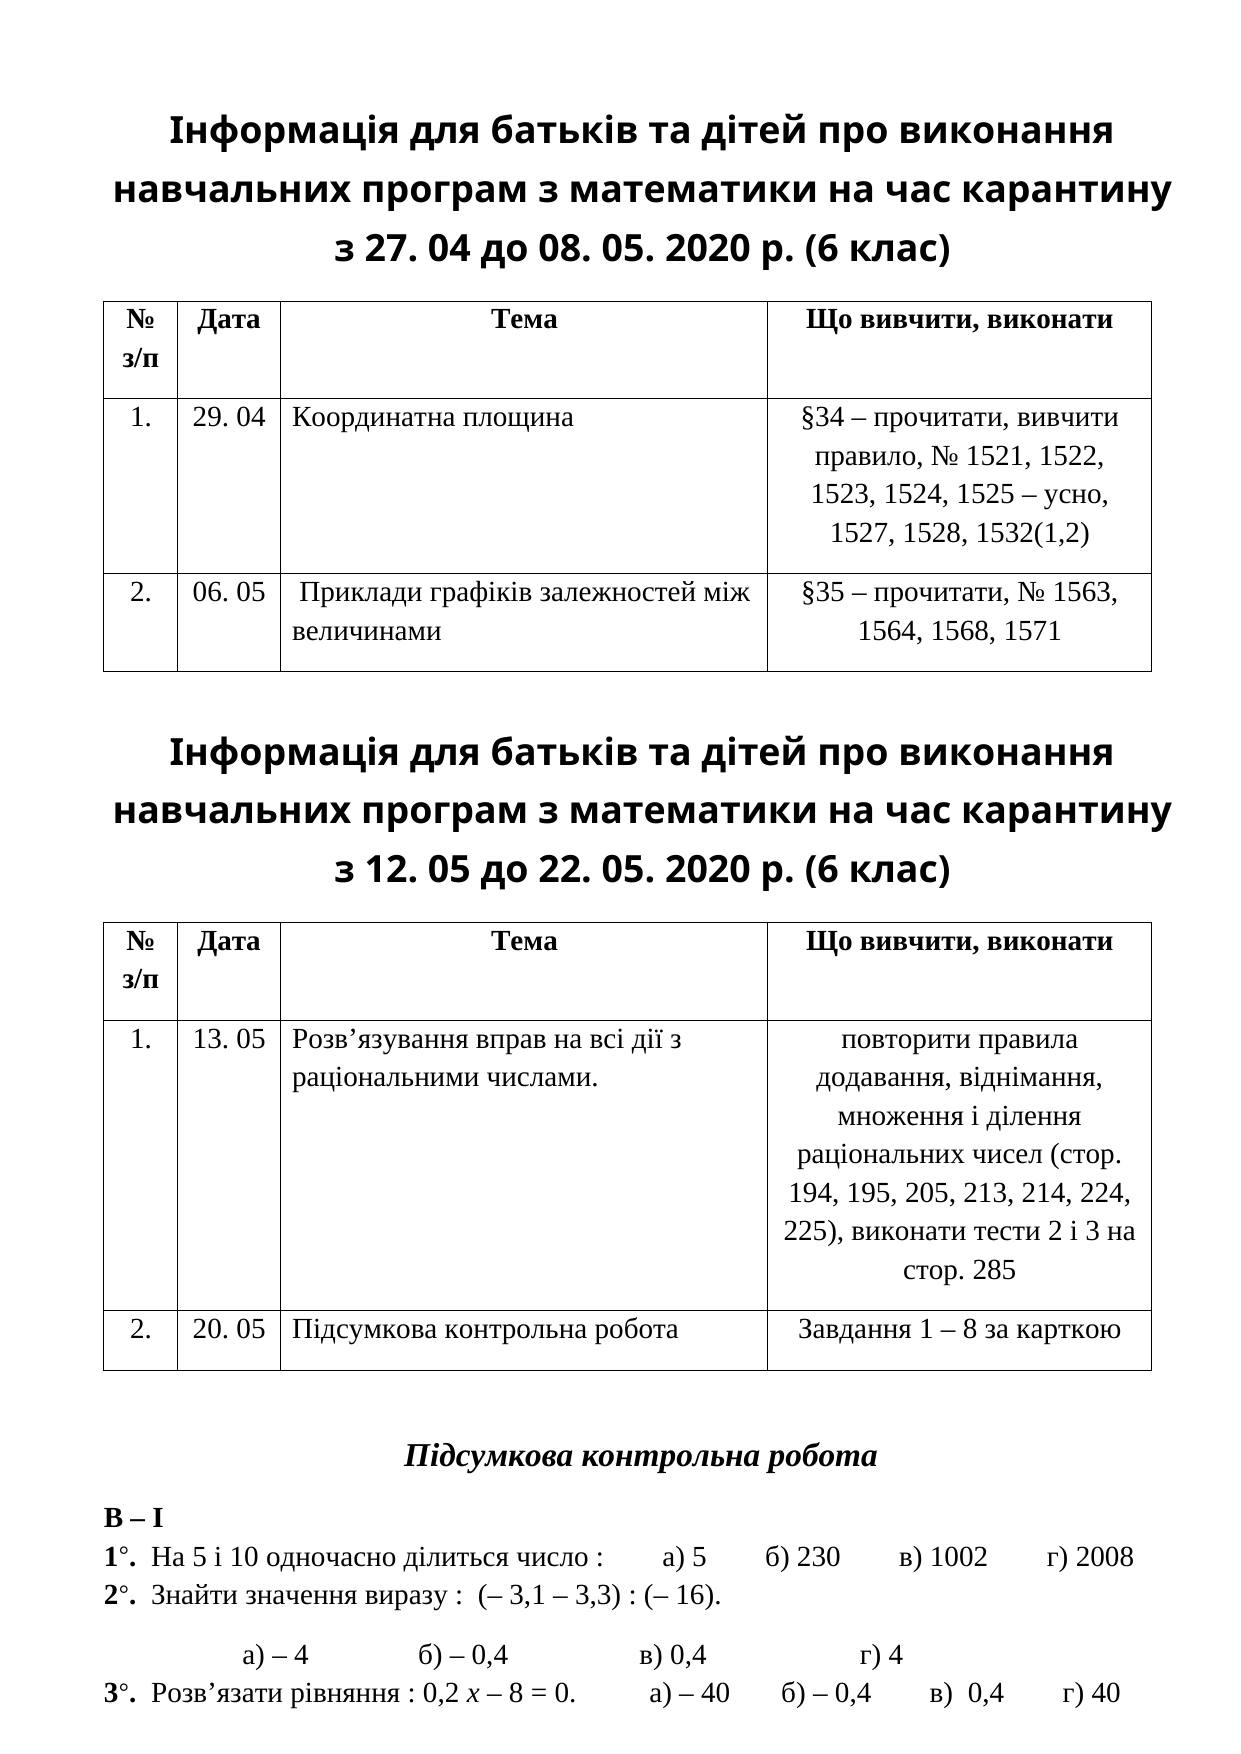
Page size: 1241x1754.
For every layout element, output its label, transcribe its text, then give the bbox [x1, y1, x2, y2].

text В – І 1. На 5 і 10 одночасно ділиться число : а) 5 б) 230 в) 1002 г) 2008 2. Знайти значення виразу : (– 3,1 – 3,3) : (– 16). [103, 1500, 1181, 1611]
table_header Дата [178, 302, 280, 398]
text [103, 1637, 1181, 1709]
table_cell Завдання 1 – 8 за карткою [768, 1311, 1151, 1369]
table_cell 13. 05 [178, 1021, 280, 1310]
table_cell §35 – прочитати, № 1563, 1564, 1568, 1571 [768, 574, 1151, 671]
table_cell Координатна площина [281, 399, 767, 573]
text Підсумкова контрольна робота [103, 1435, 1181, 1474]
table_cell 1. [104, 1021, 177, 1310]
table_header Дата [178, 923, 280, 1020]
table_cell 29. 04 [178, 399, 280, 573]
table_cell 2. [104, 574, 177, 671]
text Інформація для батьків та дітей про виконання навчальних програм з математики на час карантину з 12. 05 до 22. 05. 2020 р. (6 клас) [103, 725, 1181, 893]
table_cell Приклади графіків залежностей між величинами [281, 574, 767, 671]
table_header № з/п [104, 302, 177, 398]
table_cell 2. [104, 1311, 177, 1369]
table_header Що вивчити, виконати [768, 923, 1151, 1020]
table_cell Підсумкова контрольна робота [281, 1311, 767, 1369]
table_cell §34 – прочитати, вивчити правило, № 1521, 1522, 1523, 1524, 1525 – усно, 1527, 1528, 1532(1,2) [768, 399, 1151, 573]
table_header № з/п [104, 923, 177, 1020]
table_cell 06. 05 [178, 574, 280, 671]
text Інформація для батьків та дітей про виконання навчальних програм з математики на час карантину з 27. 04 до 08. 05. 2020 р. (6 клас) [103, 104, 1181, 272]
table_cell 1. [104, 399, 177, 573]
table_cell повторити правила додавання, віднімання, множення і ділення раціональних чисел (стор. 194, 195, 205, 213, 214, 224, 225), виконати тести 2 і 3 на стор. 285 [768, 1021, 1151, 1310]
table_header Тема [281, 302, 767, 398]
table_cell 20. 05 [178, 1311, 280, 1369]
table_header Тема [281, 923, 767, 1020]
table_cell Розв’язування вправ на всі дії з раціональними числами. [281, 1021, 767, 1310]
table_header Що вивчити, виконати [768, 302, 1151, 398]
